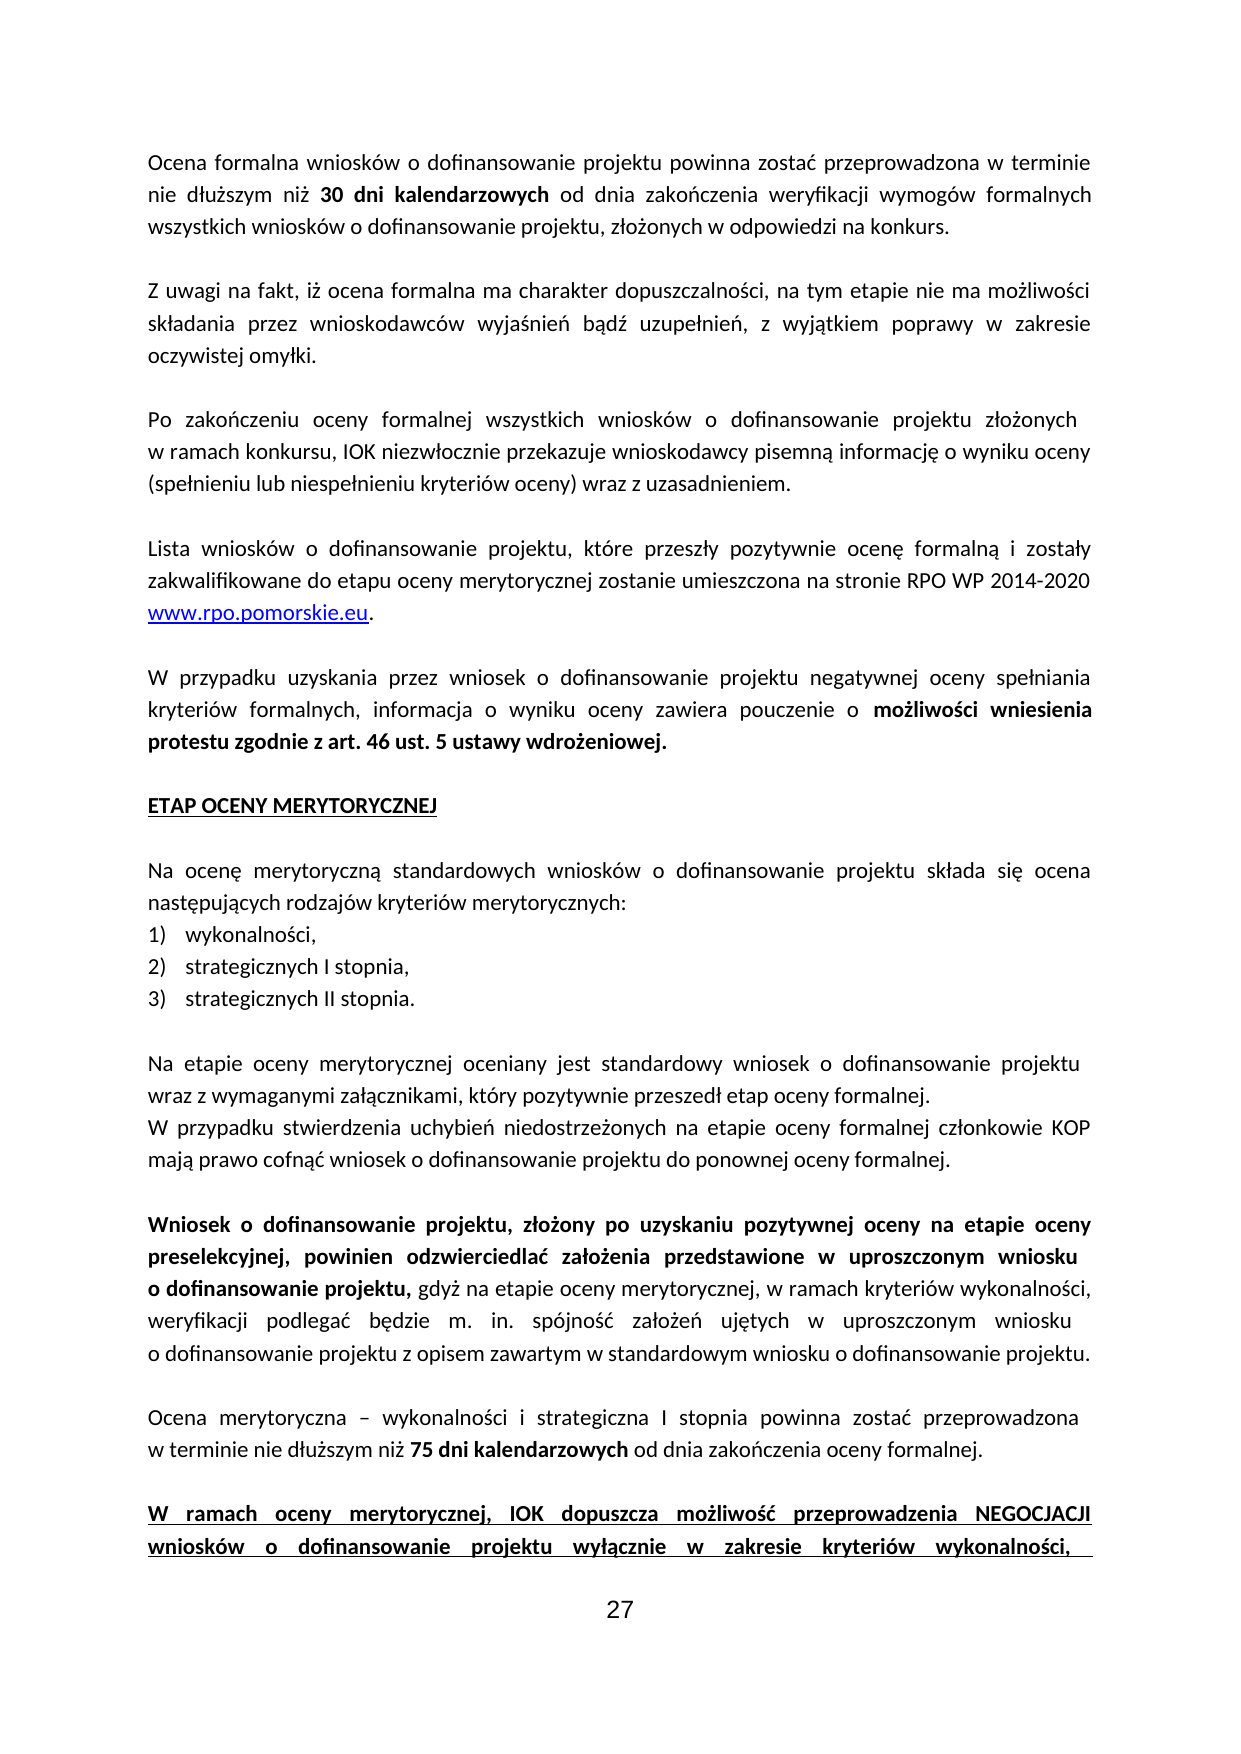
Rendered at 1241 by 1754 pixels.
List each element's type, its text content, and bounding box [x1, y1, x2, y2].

list strategicznych I stopnia, [148, 952, 1092, 980]
text W przypadku uzyskania przez wniosek o dofinansowanie projektu negatywnej oceny spełniania kryteriów formalnych, informacja o wyniku oceny zawiera pouczenie o możliwości wniesienia protestu zgodnie z art. 46 ust. 5 ustawy wdrożeniowej. [148, 663, 1092, 755]
text Po zakończeniu oceny formalnej wszystkich wniosków o dofinansowanie projektu złożonych w ramach konkursu, IOK niezwłocznie przekazuje wnioskodawcy pisemną informację o wyniku oceny (spełnieniu lub niespełnieniu kryteriów oceny) wraz z uzasadnieniem. [148, 405, 1092, 498]
text Lista wniosków o dofinansowanie projektu, które przeszły pozytywnie ocenę formalną i zostały zakwalifikowane do etapu oceny merytorycznej zostanie umieszczona na stronie RPO WP 2014-2020 www.rpo.pomorskie.eu. [148, 534, 1092, 626]
text Na etapie oceny merytorycznej oceniany jest standardowy wniosek o dofinansowanie projektu wraz z wymaganymi załącznikami, który pozytywnie przeszedł etap oceny formalnej. [148, 1049, 1092, 1109]
text Ocena merytoryczna – wykonalności i strategiczna I stopnia powinna zostać przeprowadzona w terminie nie dłuższym niż 75 dni kalendarzowych od dnia zakończenia oceny formalnej. [148, 1403, 1092, 1463]
text Z uwagi na fakt, iż ocena formalna ma charakter dopuszczalności, na tym etapie nie ma możliwości składania przez wnioskodawców wyjaśnień bądź uzupełnień, z wyjątkiem poprawy w zakresie oczywistej omyłki. [148, 276, 1092, 369]
list wykonalności, [148, 920, 1092, 948]
text W przypadku stwierdzenia uchybień niedostrzeżonych na etapie oceny formalnej członkowie KOP mają prawo cofnąć wniosek o dofinansowanie projektu do ponownej oceny formalnej. [148, 1113, 1092, 1173]
list strategicznych II stopnia. [148, 984, 1092, 1013]
text Wniosek o dofinansowanie projektu, złożony po uzyskaniu pozytywnej oceny na etapie oceny preselekcyjnej, powinien odzwierciedlać założenia przedstawione w uproszczonym wniosku o dofinansowanie projektu, gdyż na etapie oceny merytorycznej, w ramach kryteriów wykonalności, weryfikacji podlegać będzie m. in. spójność założeń ujętych w uproszczonym wniosku o dofinansowanie projektu z opisem zawartym w standardowym wniosku o dofinansowanie projektu. [148, 1210, 1092, 1367]
text Ocena formalna wniosków o dofinansowanie projektu powinna zostać przeprowadzona w terminie nie dłuższym niż 30 dni kalendarzowych od dnia zakończenia weryfikacji wymogów formalnych wszystkich wniosków o dofinansowanie projektu, złożonych w odpowiedzi na konkurs. [148, 148, 1092, 240]
text ETAP OCENY MERYTORYCZNEJ [148, 791, 1092, 819]
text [148, 1525, 1092, 1556]
text Na ocenę merytoryczną standardowych wniosków o dofinansowanie projektu składa się ocena następujących rodzajów kryteriów merytorycznych: [148, 856, 1092, 916]
